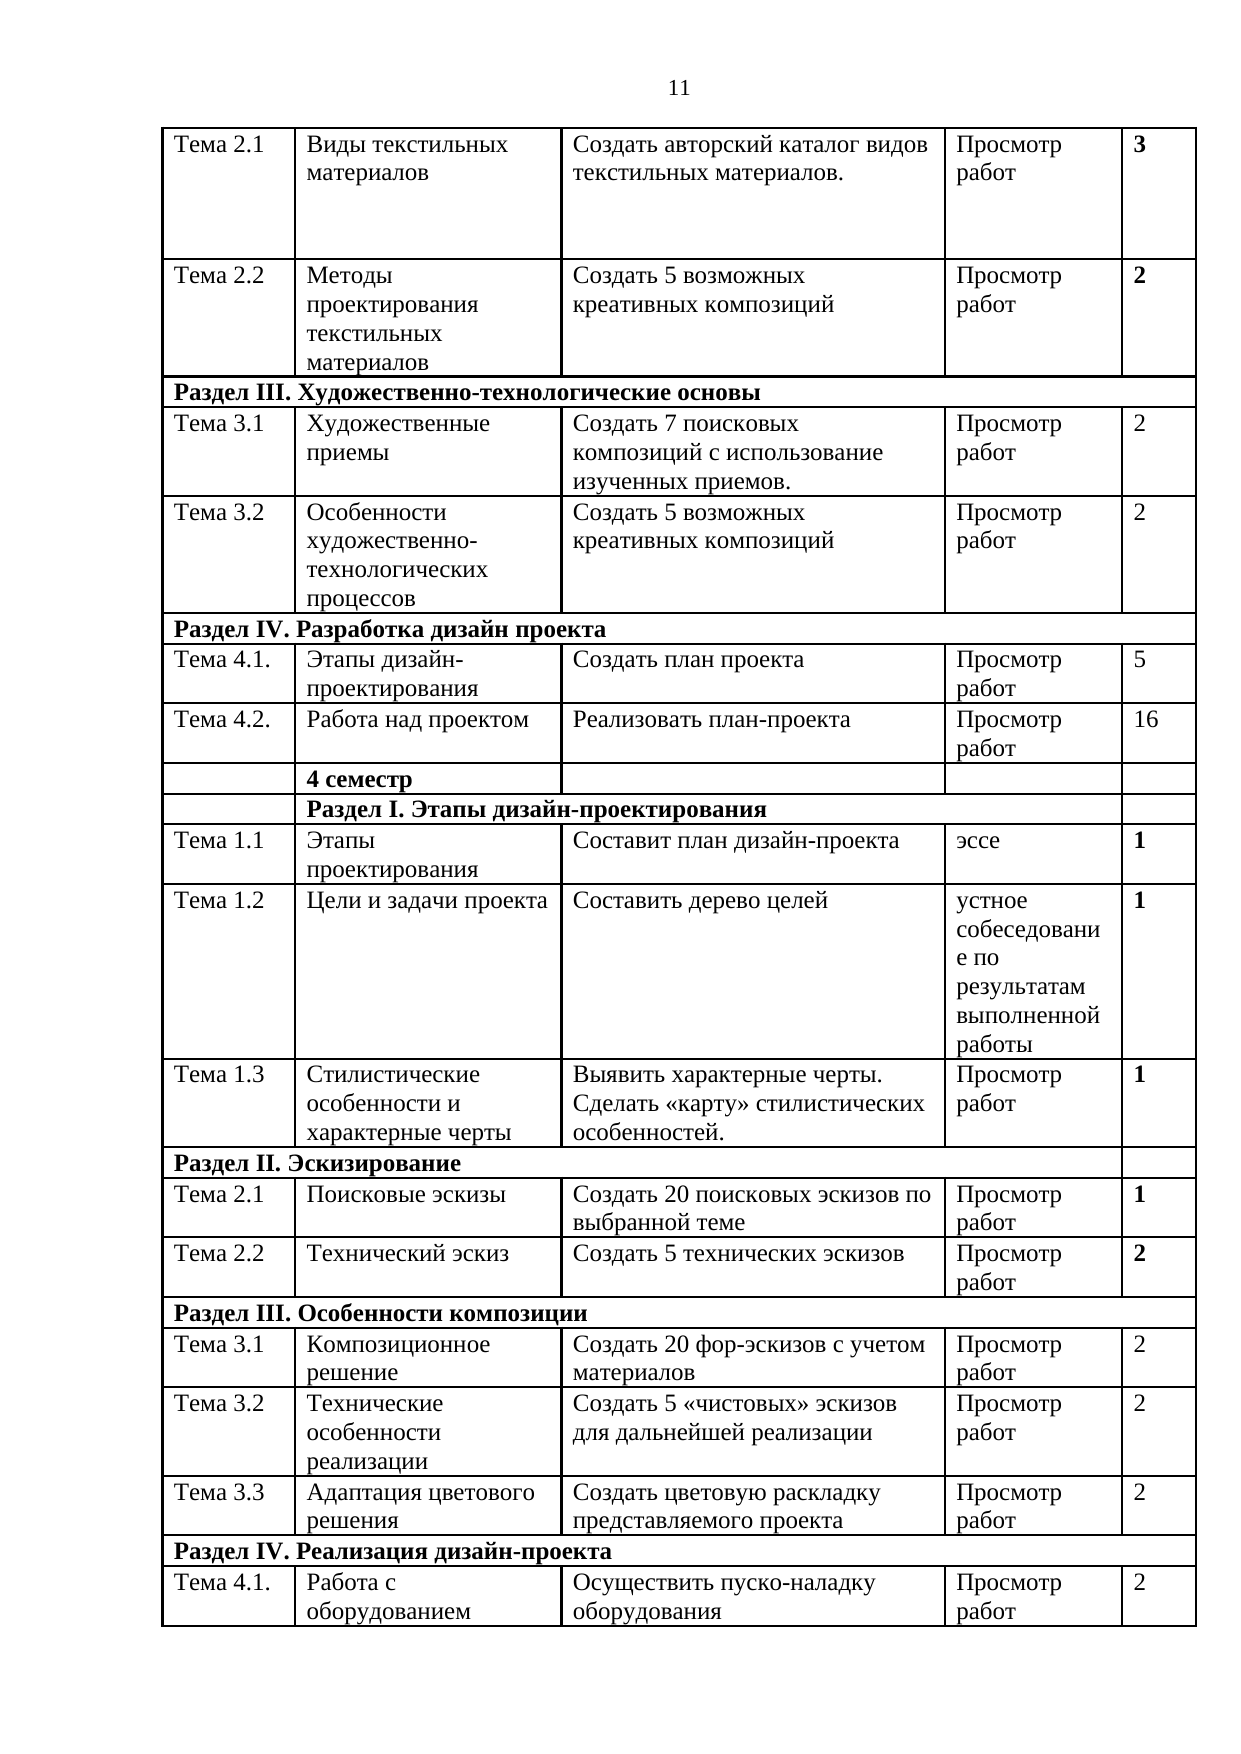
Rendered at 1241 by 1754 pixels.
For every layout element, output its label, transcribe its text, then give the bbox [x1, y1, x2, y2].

table_cell Тема 2.2 [164, 260, 294, 375]
table_cell Создать 5 «чистовых» эскизов для дальнейшей реализации [563, 1388, 944, 1474]
table_cell Технический эскиз [296, 1238, 560, 1296]
table_cell Составить дерево целей [563, 885, 944, 1057]
table_cell [164, 764, 294, 792]
table_cell Просмотр работ [946, 1388, 1121, 1474]
table_cell Просмотр работ [946, 704, 1121, 762]
table_cell Работа с оборудованием [296, 1567, 560, 1624]
table_cell Виды текстильных материалов [296, 129, 560, 258]
table_cell Композиционное решение [296, 1329, 560, 1386]
table_cell 1 [1123, 1060, 1195, 1146]
table_cell 2 [1123, 497, 1195, 612]
table_cell Выявить характерные черты. Сделать «карту» стилистических особенностей. [563, 1060, 944, 1146]
table_cell Тема 3.1 [164, 1329, 294, 1386]
table_cell 2 [1123, 1567, 1195, 1624]
table_cell Создать 5 возможных креативных композиций [563, 497, 944, 612]
table_cell эссе [946, 825, 1121, 883]
table_cell Создать 5 возможных креативных композиций [563, 260, 944, 375]
table_cell Художественные приемы [296, 408, 560, 494]
table_cell Особенности художественно-технологических процессов [296, 497, 560, 612]
table_cell Просмотр работ [946, 645, 1121, 702]
table_cell Раздел II. Эскизирование [164, 1148, 1121, 1177]
table_cell 3 [1123, 129, 1195, 258]
table_cell Создать 7 поисковых композиций с использование изученных приемов. [563, 408, 944, 494]
table_cell Просмотр работ [946, 497, 1121, 612]
table_cell Просмотр работ [946, 1060, 1121, 1146]
table_cell Просмотр работ [946, 1179, 1121, 1236]
table_cell Тема 1.3 [164, 1060, 294, 1146]
table_cell Тема 3.3 [164, 1477, 294, 1534]
table_cell 1 [1123, 1179, 1195, 1236]
table_cell Тема 3.1 [164, 408, 294, 494]
table_cell Просмотр работ [946, 408, 1121, 494]
table_cell Раздел III. Художественно-технологические основы [164, 378, 1195, 406]
table_cell Создать цветовую раскладку представляемого проекта [563, 1477, 944, 1534]
table_cell Адаптация цветового решения [296, 1477, 560, 1534]
table_cell Этапы дизайн-проектирования [296, 645, 560, 702]
table_cell Осуществить пуско-наладку оборудования [563, 1567, 944, 1624]
table_cell 5 [1123, 645, 1195, 702]
table_cell [1123, 795, 1195, 823]
table_cell Создать 5 технических эскизов [563, 1238, 944, 1296]
table_cell Тема 2.2 [164, 1238, 294, 1296]
table_cell Создать 20 фор-эскизов с учетом материалов [563, 1329, 944, 1386]
table_cell [563, 764, 944, 792]
table_cell Тема 4.1. [164, 1567, 294, 1624]
table_cell Просмотр работ [946, 1477, 1121, 1534]
table_cell Тема 1.1 [164, 825, 294, 883]
table_cell 2 [1123, 260, 1195, 375]
table_cell Тема 2.1 [164, 129, 294, 258]
table_cell Раздел III. Особенности композиции [164, 1298, 1195, 1327]
table_cell Тема 1.2 [164, 885, 294, 1057]
table_cell 1 [1123, 885, 1195, 1057]
table_cell 4 семестр [296, 764, 560, 792]
table_cell 2 [1123, 1238, 1195, 1296]
table_cell Раздел I. Этапы дизайн-проектирования [296, 795, 1121, 823]
table_cell 2 [1123, 1388, 1195, 1474]
table_cell [946, 764, 1121, 792]
table_cell 16 [1123, 704, 1195, 762]
table_cell Тема 2.1 [164, 1179, 294, 1236]
table_cell Методы проектирования текстильных материалов [296, 260, 560, 375]
table_cell 2 [1123, 1329, 1195, 1386]
table_cell Стилистические особенности и характерные черты [296, 1060, 560, 1146]
table_cell [1123, 764, 1195, 792]
table_cell Создать план проекта [563, 645, 944, 702]
table_cell Тема 4.2. [164, 704, 294, 762]
table_cell Просмотр работ [946, 1329, 1121, 1386]
table_cell Работа над проектом [296, 704, 560, 762]
table_cell Создать 20 поисковых эскизов по выбранной теме [563, 1179, 944, 1236]
table_cell Поисковые эскизы [296, 1179, 560, 1236]
table_cell Этапы проектирования [296, 825, 560, 883]
table_cell 2 [1123, 1477, 1195, 1534]
table_cell Тема 4.1. [164, 645, 294, 702]
table_cell Просмотр работ [946, 129, 1121, 258]
table_cell устное собеседование по результатам выполненной работы [946, 885, 1121, 1057]
table_cell Тема 3.2 [164, 1388, 294, 1474]
table_cell [1123, 1148, 1195, 1177]
table_cell Просмотр работ [946, 1238, 1121, 1296]
table_cell Создать авторский каталог видов текстильных материалов. [563, 129, 944, 258]
table_cell 1 [1123, 825, 1195, 883]
table_cell Реализовать план-проекта [563, 704, 944, 762]
table_cell [164, 795, 294, 823]
table_cell Раздел IV. Разработка дизайн проекта [164, 614, 1195, 642]
table_cell Составит план дизайн-проекта [563, 825, 944, 883]
table_cell Цели и задачи проекта [296, 885, 560, 1057]
table_cell Технические особенности реализации [296, 1388, 560, 1474]
table_cell Просмотр работ [946, 260, 1121, 375]
table_cell Просмотр работ [946, 1567, 1121, 1624]
table_cell 2 [1123, 408, 1195, 494]
table_cell Раздел IV. Реализация дизайн-проекта [164, 1536, 1195, 1565]
table_cell Тема 3.2 [164, 497, 294, 612]
